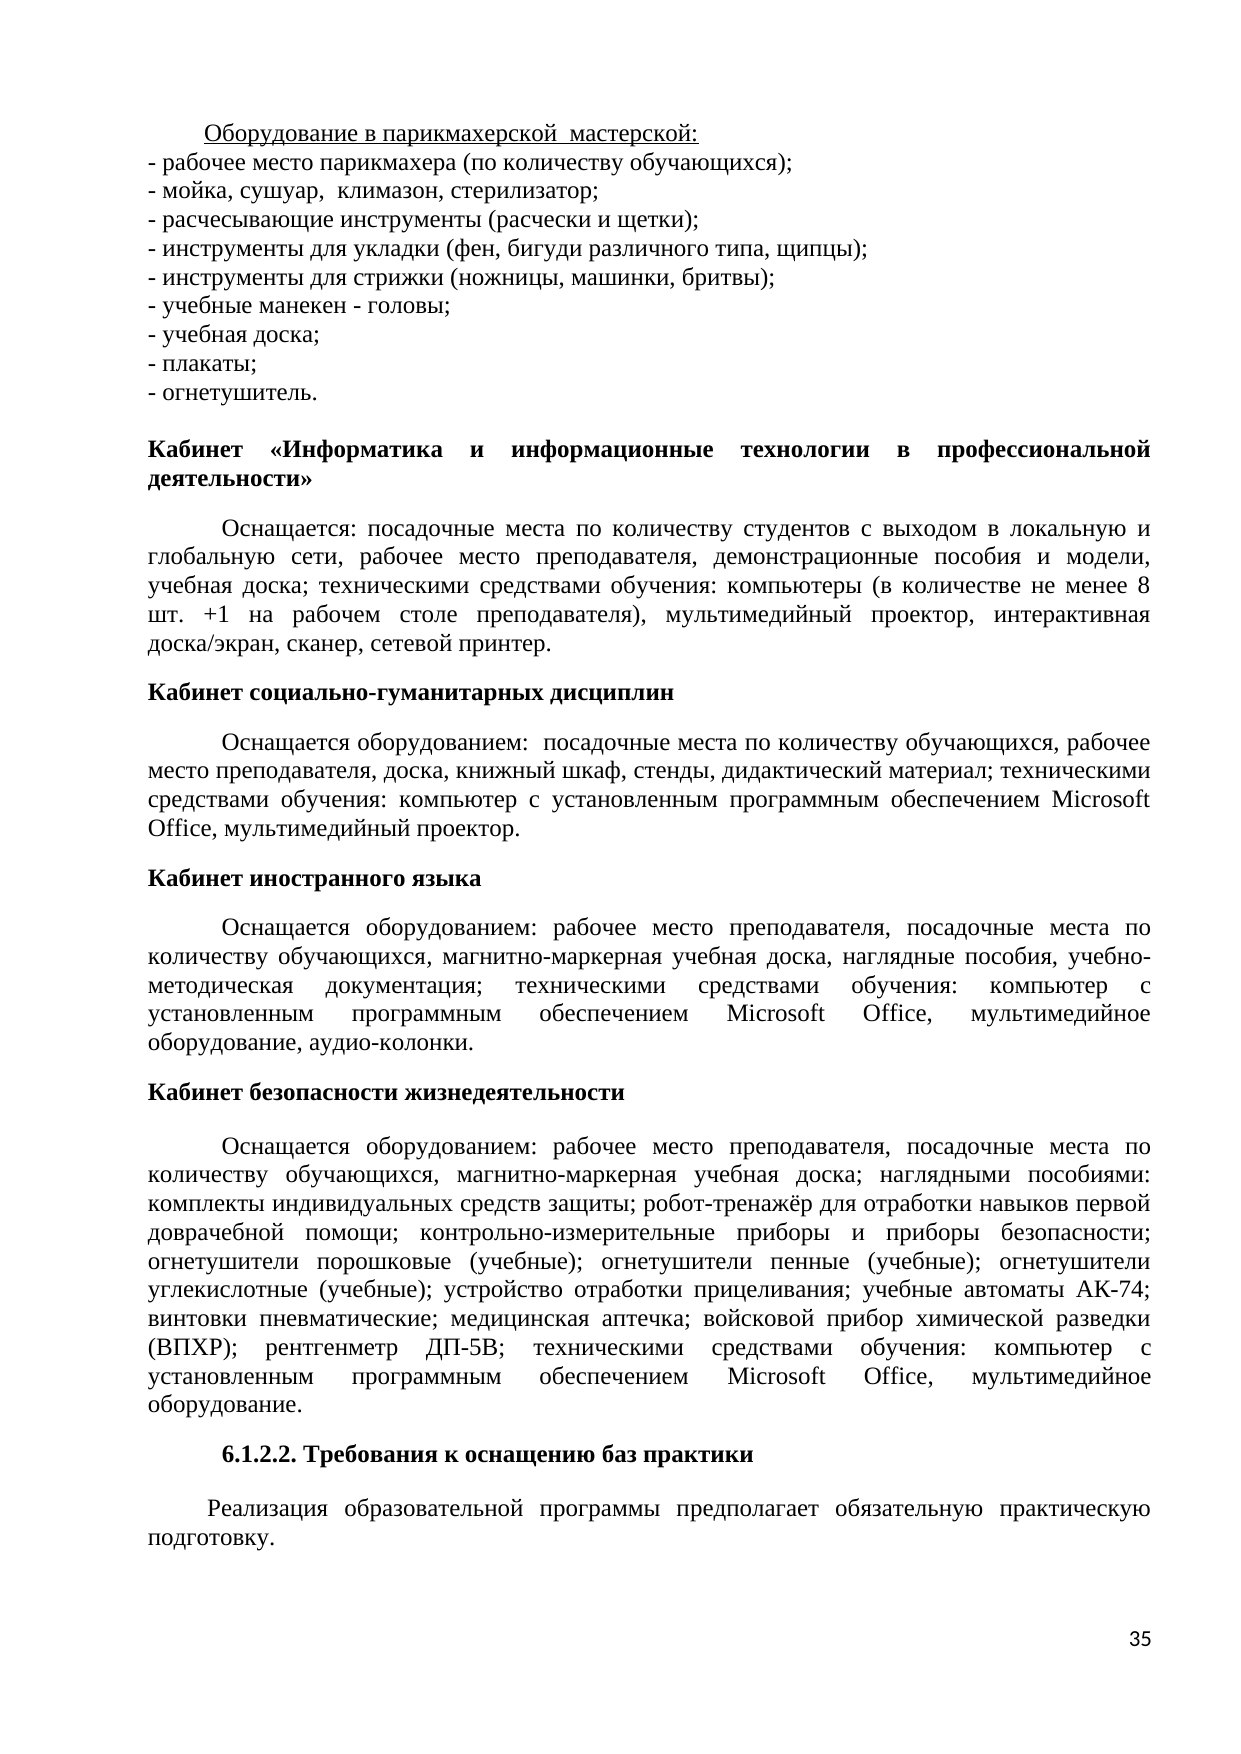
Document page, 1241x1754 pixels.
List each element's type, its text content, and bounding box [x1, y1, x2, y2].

text - учебная доска; [148, 319, 1152, 348]
text Кабинет социально-гуманитарных дисциплин [148, 677, 1152, 706]
text - плакаты; [148, 348, 1152, 377]
text - инструменты для стрижки (ножницы, машинки, бритвы); [148, 262, 1152, 291]
text - инструменты для укладки (фен, бигуди различного типа, щипцы); [148, 233, 1152, 262]
text Оборудование в парикмахерской мастерской: [204, 118, 1152, 147]
text - рабочее место парикмахера (по количеству обучающихся); [148, 147, 1152, 176]
text Оснащается оборудованием: рабочее место преподавателя, посадочные места по количеству обучающихся, магнитно-маркерная учебная доска; наглядными пособиями: комплекты индивидуальных средств защиты; робот-тренажёр для отработки навыков первой доврачебной помощи; контрольно-измерительные приборы и приборы безопасности; огнетушители порошковые (учебные); огнетушители пенные (учебные); огнетушители углекислотные (учебные); устройство отработки прицеливания; учебные автоматы АК-74; винтовки пневматические; медицинская аптечка; войсковой прибор химической разведки (ВПХР); рентгенметр ДП-5В; техническими средствами обучения: компьютер с установленным программным обеспечением Microsoft Office, мультимедийное оборудование. [148, 1131, 1152, 1418]
text - огнетушитель. [148, 377, 1152, 406]
text Кабинет «Информатика и информационные технологии в профессиональной деятельности» [148, 434, 1152, 492]
text Реализация образовательной программы предполагает обязательную практическую подготовку. [148, 1493, 1152, 1550]
text - расчесывающие инструменты (расчески и щетки); [148, 204, 1152, 233]
text Оснащается оборудованием: посадочные места по количеству обучающихся, рабочее место преподавателя, доска, книжный шкаф, стенды, дидактический материал; техническими средствами обучения: компьютер с установленным программным обеспечением Microsoft Office, мультимедийный проектор. [148, 727, 1152, 842]
text - мойка, сушуар, климазон, стерилизатор; [148, 176, 1152, 204]
text Кабинет иностранного языка [148, 863, 1152, 891]
text Оснащается оборудованием: рабочее место преподавателя, посадочные места по количеству обучающихся, магнитно-маркерная учебная доска, наглядные пособия, учебно-методическая документация; техническими средствами обучения: компьютер с установленным программным обеспечением Microsoft Office, мультимедийное оборудование, аудио-колонки. [148, 912, 1152, 1056]
text Кабинет безопасности жизнедеятельности [148, 1077, 1152, 1106]
text 6.1.2.2. Требования к оснащению баз практики [148, 1439, 1152, 1468]
text Оснащается: посадочные места по количеству студентов с выходом в локальную и глобальную сети, рабочее место преподавателя, демонстрационные пособия и модели, учебная доска; техническими средствами обучения: компьютеры (в количестве не менее 8 шт. +1 на рабочем столе преподавателя), мультимедийный проектор, интерактивная доска/экран, сканер, сетевой принтер. [148, 513, 1152, 656]
text - учебные манекен - головы; [148, 291, 1152, 319]
